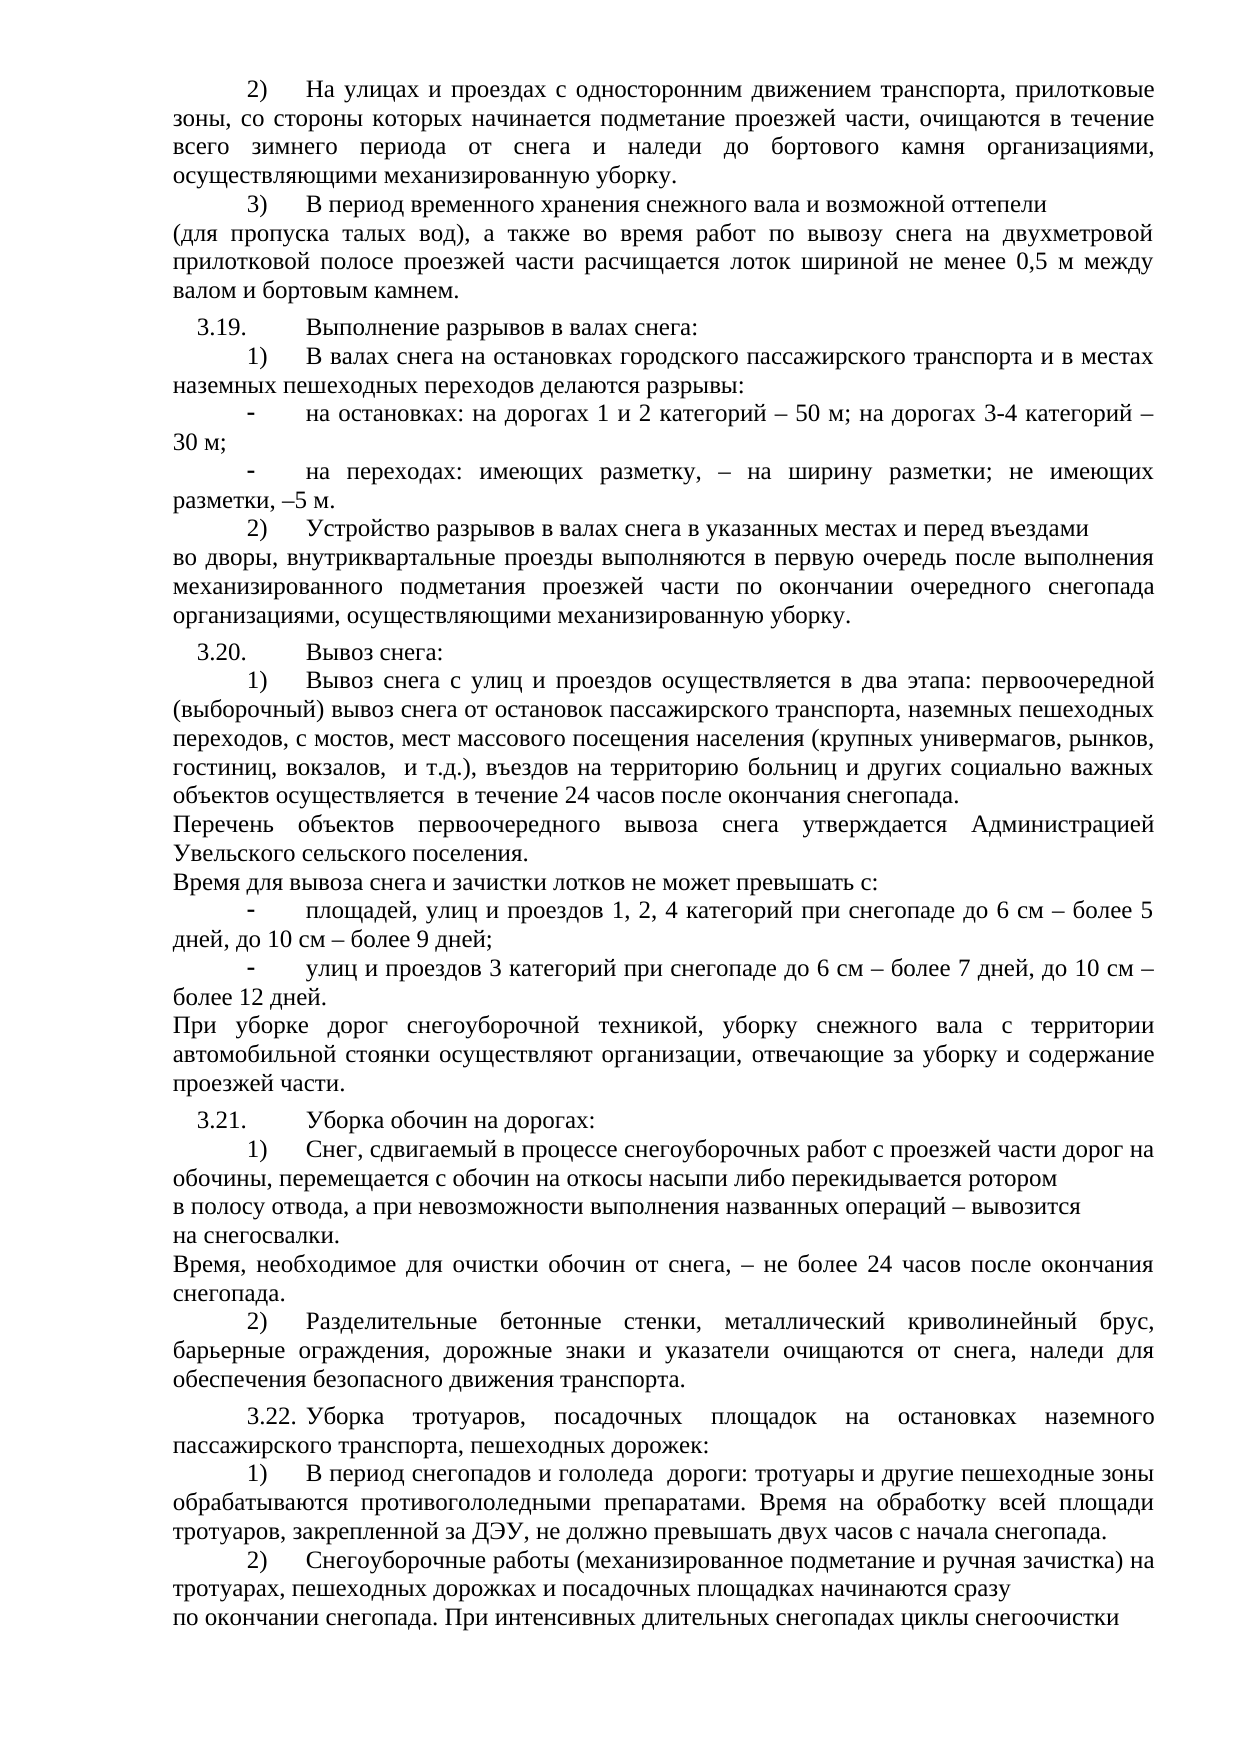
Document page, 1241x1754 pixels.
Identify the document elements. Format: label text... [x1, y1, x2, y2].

list улиц и проездов 3 категорий при снегопаде до – более 7 дней, до – более 12 дней. [173, 953, 1155, 1011]
text Перечень объектов первоочередного вывоза снега утверждается Администрацией Увельского сельского поселения. [173, 809, 1155, 867]
list Уборка обочин на дорогах: [173, 1105, 1155, 1134]
list На улицах и проездах с односторонним движением транспорта, прилотковые зоны, со стороны которых начинается подметание проезжей части, очищаются в течение всего зимнего периода от снега и наледи до бортового камня организациями, осуществляющими механизированную уборку. [173, 74, 1155, 189]
list В период временного хранения снежного вала и возможной оттепели (для пропуска талых вод), а также во время работ по вывозу снега на двухметровой прилотковой полосе проезжей части расчищается лоток шириной не менее между валом и бортовым камнем. [173, 189, 1155, 304]
text Время, необходимое для очистки обочин от снега, – не более 24 часов после окончания снегопада. [173, 1249, 1155, 1306]
list В валах снега на остановках городского пассажирского транспорта и в местах наземных пешеходных переходов делаются разрывы: [173, 341, 1155, 398]
list на переходах: имеющих разметку, – на ширину разметки; не имеющих разметки, –5 м. [173, 456, 1155, 513]
list Разделительные бетонные стенки, металлический криволинейный брус, барьерные ограждения, дорожные знаки и указатели очищаются от снега, наледи для обеспечения безопасного движения транспорта. [173, 1306, 1155, 1393]
list на остановках: на дорогах 1 и 2 категорий – 50 м; на дорогах 3-4 категорий – 30 м; [173, 398, 1155, 456]
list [173, 1545, 1155, 1631]
list площадей, улиц и проездов 1, 2, 4 категорий при снегопаде до – более 5 дней, до – более 9 дней; [173, 896, 1155, 953]
list Вывоз снега: [173, 637, 1155, 666]
list Выполнение разрывов в валах снега: [173, 312, 1155, 341]
list В период снегопадов и гололеда дороги: тротуары и другие пешеходные зоны обрабатываются противогололедными препаратами. Время на обработку всей площади тротуаров, закрепленной за ДЭУ, не должно превышать двух часов с начала снегопада. [173, 1458, 1155, 1545]
text Время для вывоза снега и зачистки лотков не может превышать с: [173, 867, 1155, 896]
list Вывоз снега с улиц и проездов осуществляется в два этапа: первоочередной (выборочный) вывоз снега от остановок пассажирского транспорта, наземных пешеходных переходов, с мостов, мест массового посещения населения (крупных универмагов, рынков, гостиниц, вокзалов, и т.д.), въездов на территорию больниц и других социально важных объектов осуществляется в течение 24 часов после окончания снегопада. [173, 666, 1155, 809]
list Снег, сдвигаемый в процессе снегоуборочных работ с проезжей части дорог на обочины, перемещается с обочин на откосы насыпи либо перекидывается ротором в полосу отвода, а при невозможности выполнения названных операций – вывозится на снегосвалки. [173, 1134, 1155, 1249]
list Уборка тротуаров, посадочных площадок на остановках наземного пассажирского транспорта, пешеходных дорожек: [173, 1401, 1155, 1458]
list При уборке дорог снегоуборочной техникой, уборку снежного вала с территории автомобильной стоянки осуществляют организации, отвечающие за уборку и содержание проезжей части. [173, 1011, 1155, 1097]
list Устройство разрывов в валах снега в указанных местах и перед въездами во дворы, внутриквартальные проезды выполняются в первую очередь после выполнения механизированного подметания проезжей части по окончании очередного снегопада организациями, осуществляющими механизированную уборку. [173, 513, 1155, 628]
